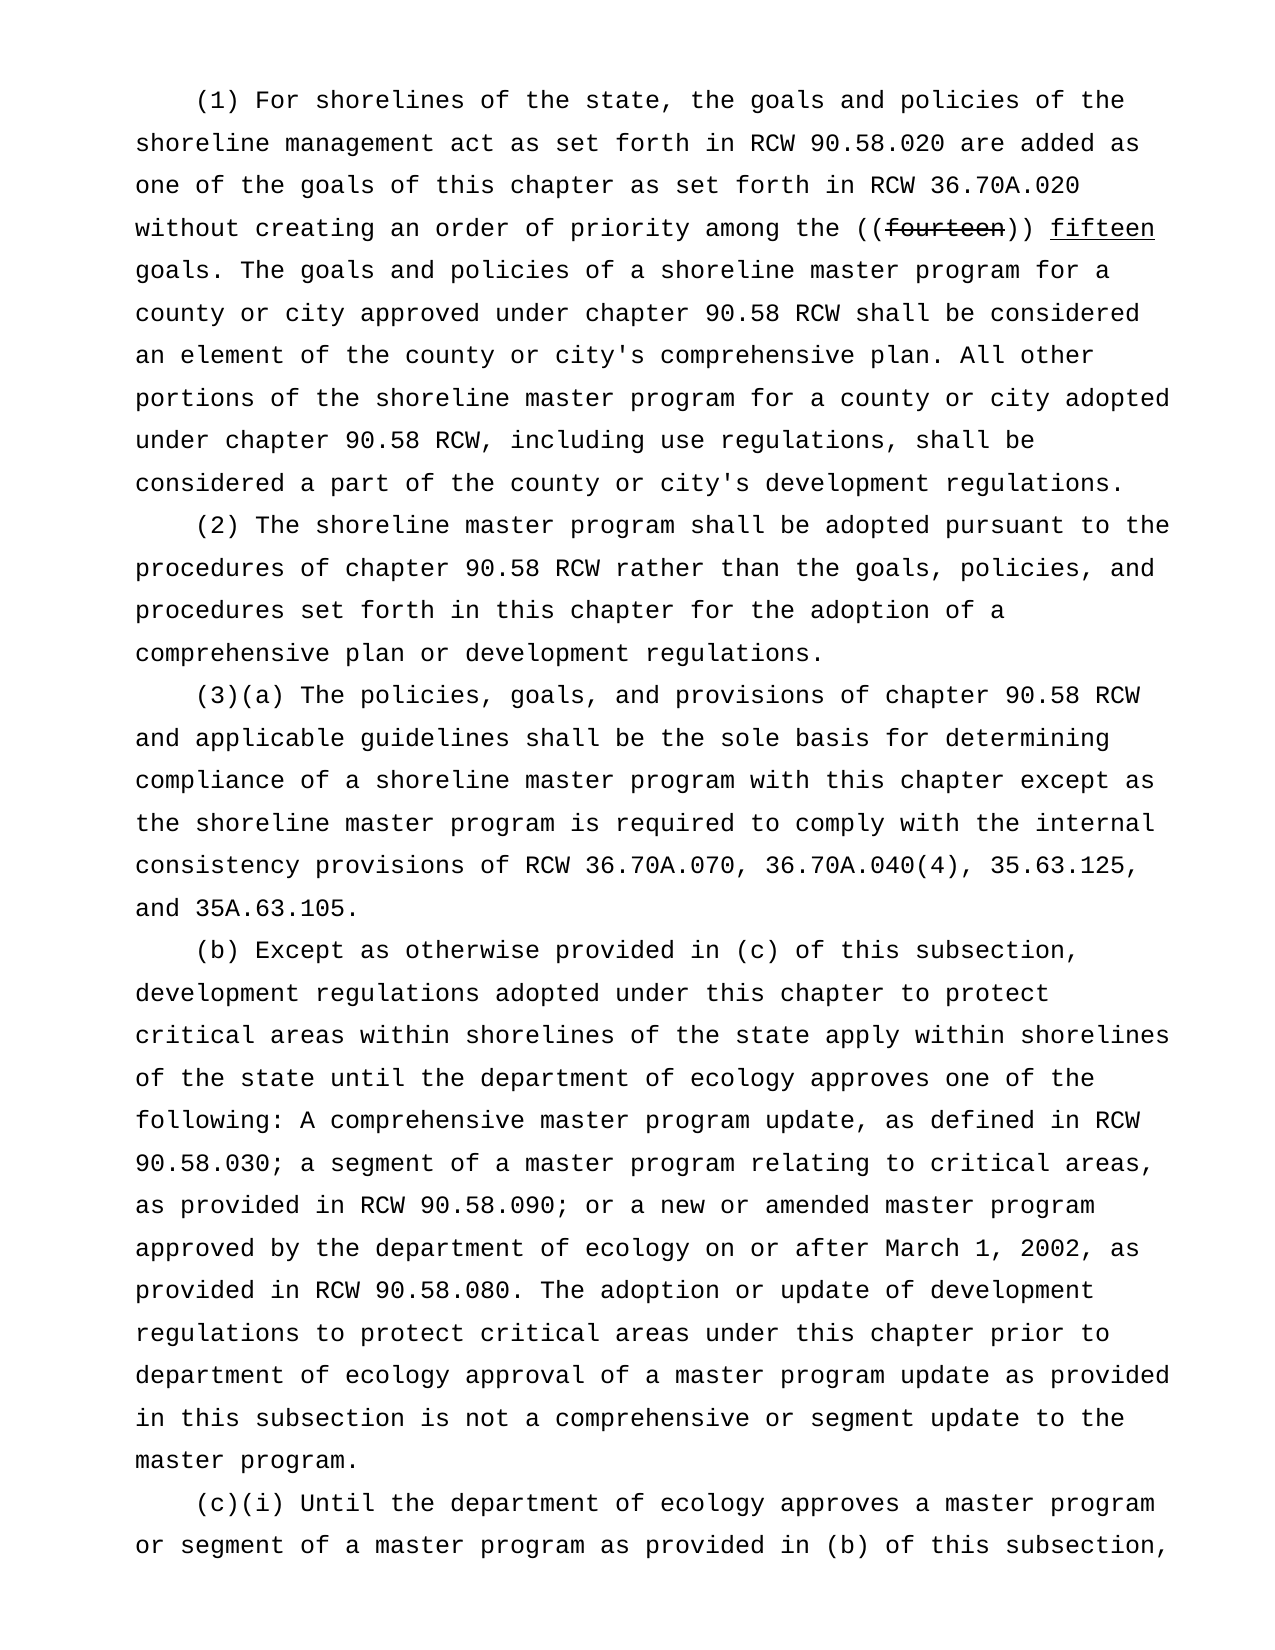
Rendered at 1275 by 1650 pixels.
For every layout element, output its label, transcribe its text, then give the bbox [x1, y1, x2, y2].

text (2) The shoreline master program shall be adopted pursuant to the procedures of chapter 90.58 RCW rather than the goals, policies, and procedures set forth in this chapter for the adoption of a comprehensive plan or development regulations. [135, 500, 1170, 670]
text (b) Except as otherwise provided in (c) of this subsection, development regulations adopted under this chapter to protect critical areas within shorelines of the state apply within shorelines of the state until the department of ecology approves one of the following: A comprehensive master program update, as defined in RCW 90.58.030; a segment of a master program relating to critical areas, as provided in RCW 90.58.090; or a new or amended master program approved by the department of ecology on or after March 1, 2002, as provided in RCW 90.58.080. The adoption or update of development regulations to protect critical areas under this chapter prior to department of ecology approval of a master program update as provided in this subsection is not a comprehensive or segment update to the master program. [135, 925, 1170, 1477]
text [135, 1477, 1170, 1562]
text (3)(a) The policies, goals, and provisions of chapter 90.58 RCW and applicable guidelines shall be the sole basis for determining compliance of a shoreline master program with this chapter except as the shoreline master program is required to comply with the internal consistency provisions of RCW 36.70A.070, 36.70A.040(4), 35.63.125, and 35A.63.105. [135, 670, 1170, 925]
text (1) For shorelines of the state, the goals and policies of the shoreline management act as set forth in RCW 90.58.020 are added as one of the goals of this chapter as set forth in RCW 36.70A.020 without creating an order of priority among the ((fourteen)) fifteen goals. The goals and policies of a shoreline master program for a county or city approved under chapter 90.58 RCW shall be considered an element of the county or city's comprehensive plan. All other portions of the shoreline master program for a county or city adopted under chapter 90.58 RCW, including use regulations, shall be considered a part of the county or city's development regulations. [135, 75, 1170, 500]
